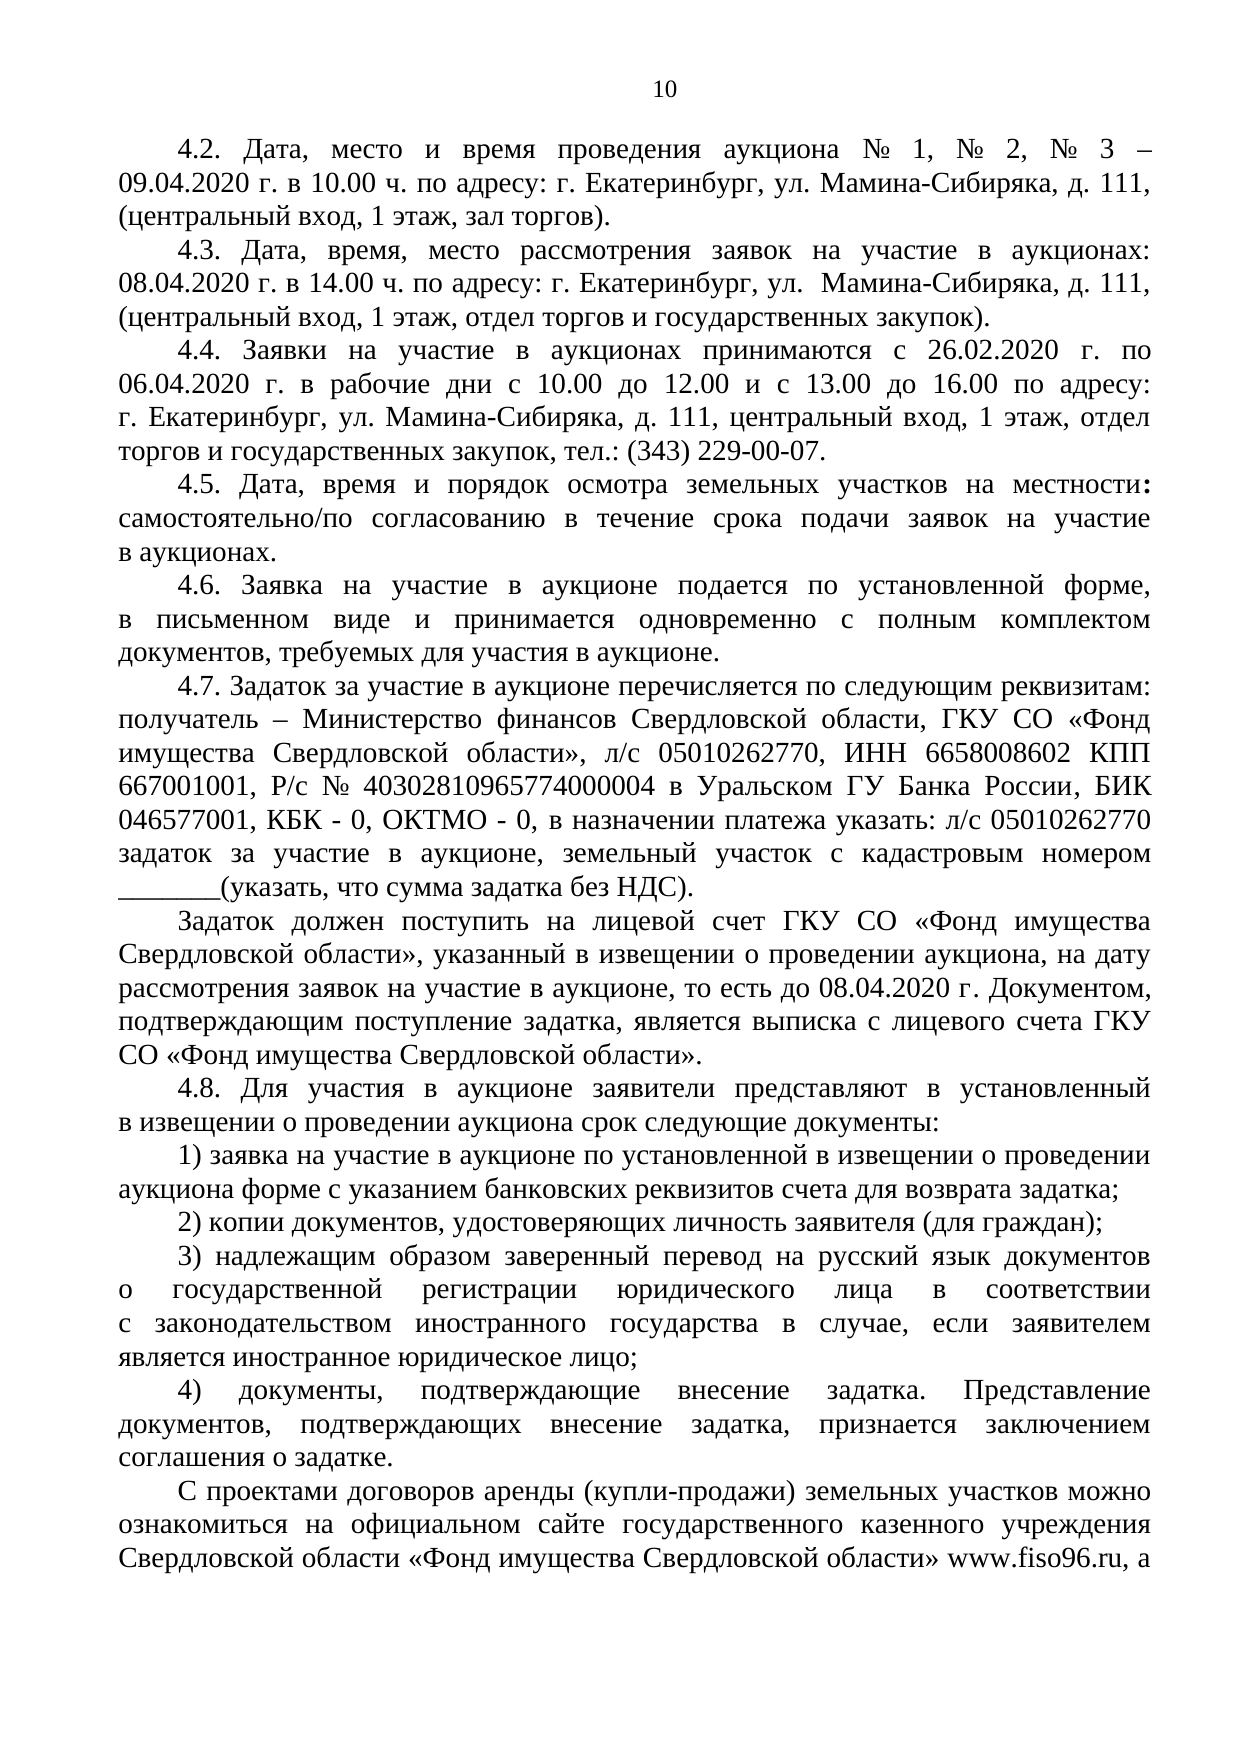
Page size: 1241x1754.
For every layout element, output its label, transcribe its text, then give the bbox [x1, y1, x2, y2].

text 2) копии документов, удостоверяющих личность заявителя (для граждан); [118, 1204, 1152, 1238]
text 4.2. Дата, место и время проведения аукциона № 1, № 2, № 3 – 09.04.2020 г. в 10.00 ч. по адресу: г. Екатеринбург, ул. Мамина-Сибиряка, д. 111, (центральный вход, 1 этаж, зал торгов). [118, 131, 1152, 232]
text 4.7. Задаток за участие в аукционе перечисляется по следующим реквизитам: получатель – Министерство финансов Свердловской области, ГКУ СО «Фонд имущества Свердловской области», л/с 05010262770, ИНН 6658008602 КПП 667001001, Р/с № 40302810965774000004 в Уральском ГУ Банка России, БИК 046577001, КБК - 0, ОКТМО - 0, в назначении платежа указать: л/с 05010262770 задаток за участие в аукционе, земельный участок с кадастровым номером _______(указать, что сумма задатка без НДС). [118, 668, 1152, 903]
text 4.6. Заявка на участие в аукционе подается по установленной форме, в письменном виде и принимается одновременно с полным комплектом документов, требуемых для участия в аукционе. [118, 567, 1152, 668]
text 1) заявка на участие в аукционе по установленной в извещении о проведении аукциона форме с указанием банковских реквизитов счета для возврата задатка; [118, 1137, 1152, 1204]
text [118, 1473, 1152, 1573]
text Задаток должен поступить на лицевой счет ГКУ СО «Фонд имущества Свердловской области», указанный в извещении о проведении аукциона, на дату рассмотрения заявок на участие в аукционе, то есть до 08.04.2020 г. Документом, подтверждающим поступление задатка, является выписка с лицевого счета ГКУ СО «Фонд имущества Свердловской области». [118, 903, 1152, 1070]
text 3) надлежащим образом заверенный перевод на русский язык документов о государственной регистрации юридического лица в соответствии с законодательством иностранного государства в случае, если заявителем является иностранное юридическое лицо; [118, 1238, 1152, 1372]
text 4.8. Для участия в аукционе заявители представляют в установленный в извещении о проведении аукциона срок следующие документы: [118, 1070, 1152, 1137]
text 4) документы, подтверждающие внесение задатка. Представление документов, подтверждающих внесение задатка, признается заключением соглашения о задатке. [118, 1372, 1152, 1473]
text 4.3. Дата, время, место рассмотрения заявок на участие в аукционах: 08.04.2020 г. в 14.00 ч. по адресу: г. Екатеринбург, ул. Мамина-Сибиряка, д. 111, (центральный вход, 1 этаж, отдел торгов и государственных закупок). [118, 232, 1152, 332]
text 4.5. Дата, время и порядок осмотра земельных участков на местности: самостоятельно/по согласованию в течение срока подачи заявок на участие в аукционах. [118, 467, 1152, 567]
text 4.4. Заявки на участие в аукционах принимаются с 26.02.2020 г. по 06.04.2020 г. в рабочие дни с 10.00 до 12.00 и с 13.00 до 16.00 по адресу: г. Екатеринбург, ул. Мамина-Сибиряка, д. 111, центральный вход, 1 этаж, отдел торгов и государственных закупок, тел.: (343) 229-00-07. [118, 332, 1152, 467]
